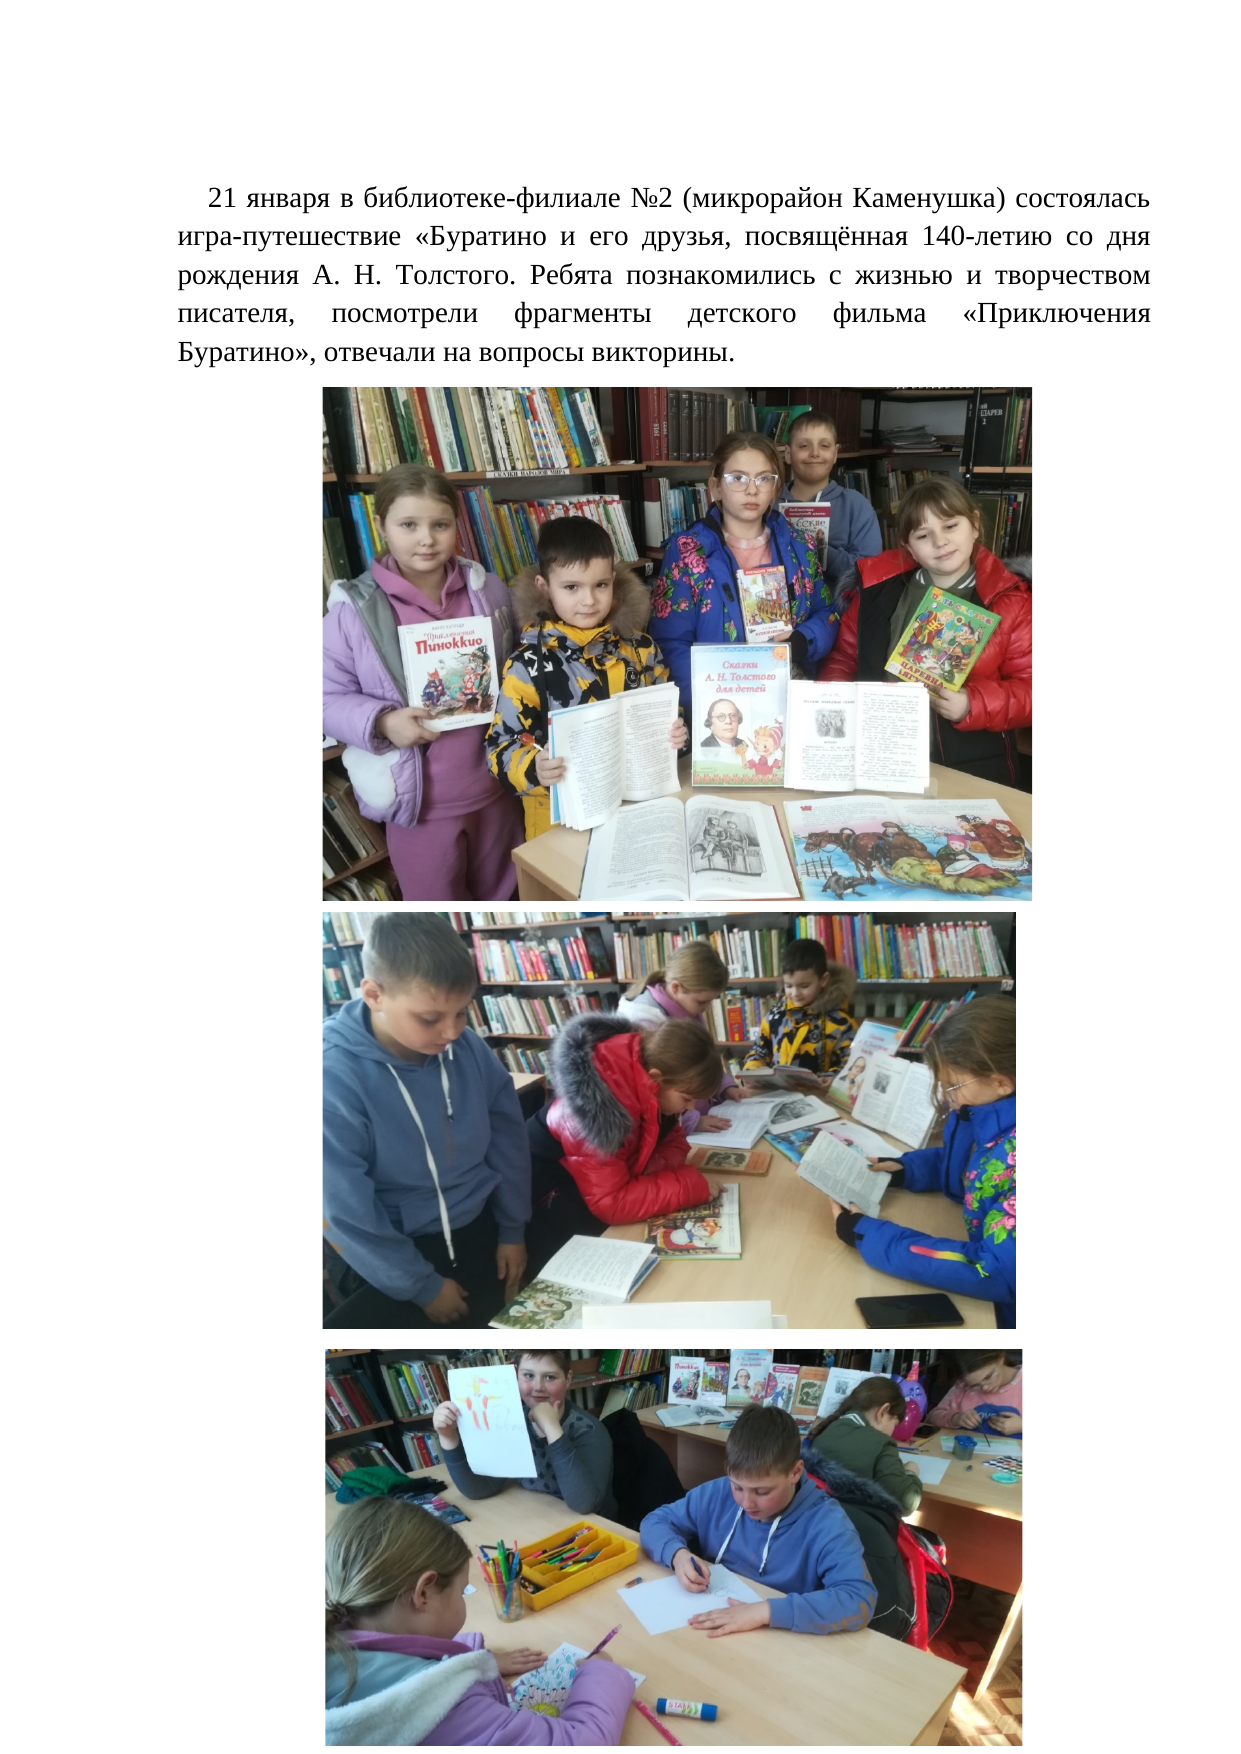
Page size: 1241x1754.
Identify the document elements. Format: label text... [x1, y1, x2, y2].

text 21 января в библиотеке-филиале №2 (микрорайон Каменушка) состоялась игра-путешествие «Буратино и его друзья, посвящённая 140-летию со дня рождения А. Н. Толстого. Ребята познакомились с жизнью и творчеством писателя, посмотрели фрагменты детского фильма «Приключения Буратино», отвечали на вопросы викторины. [177, 180, 1152, 368]
picture [322, 387, 1033, 901]
picture [322, 912, 1016, 1329]
picture [325, 1349, 1023, 1746]
